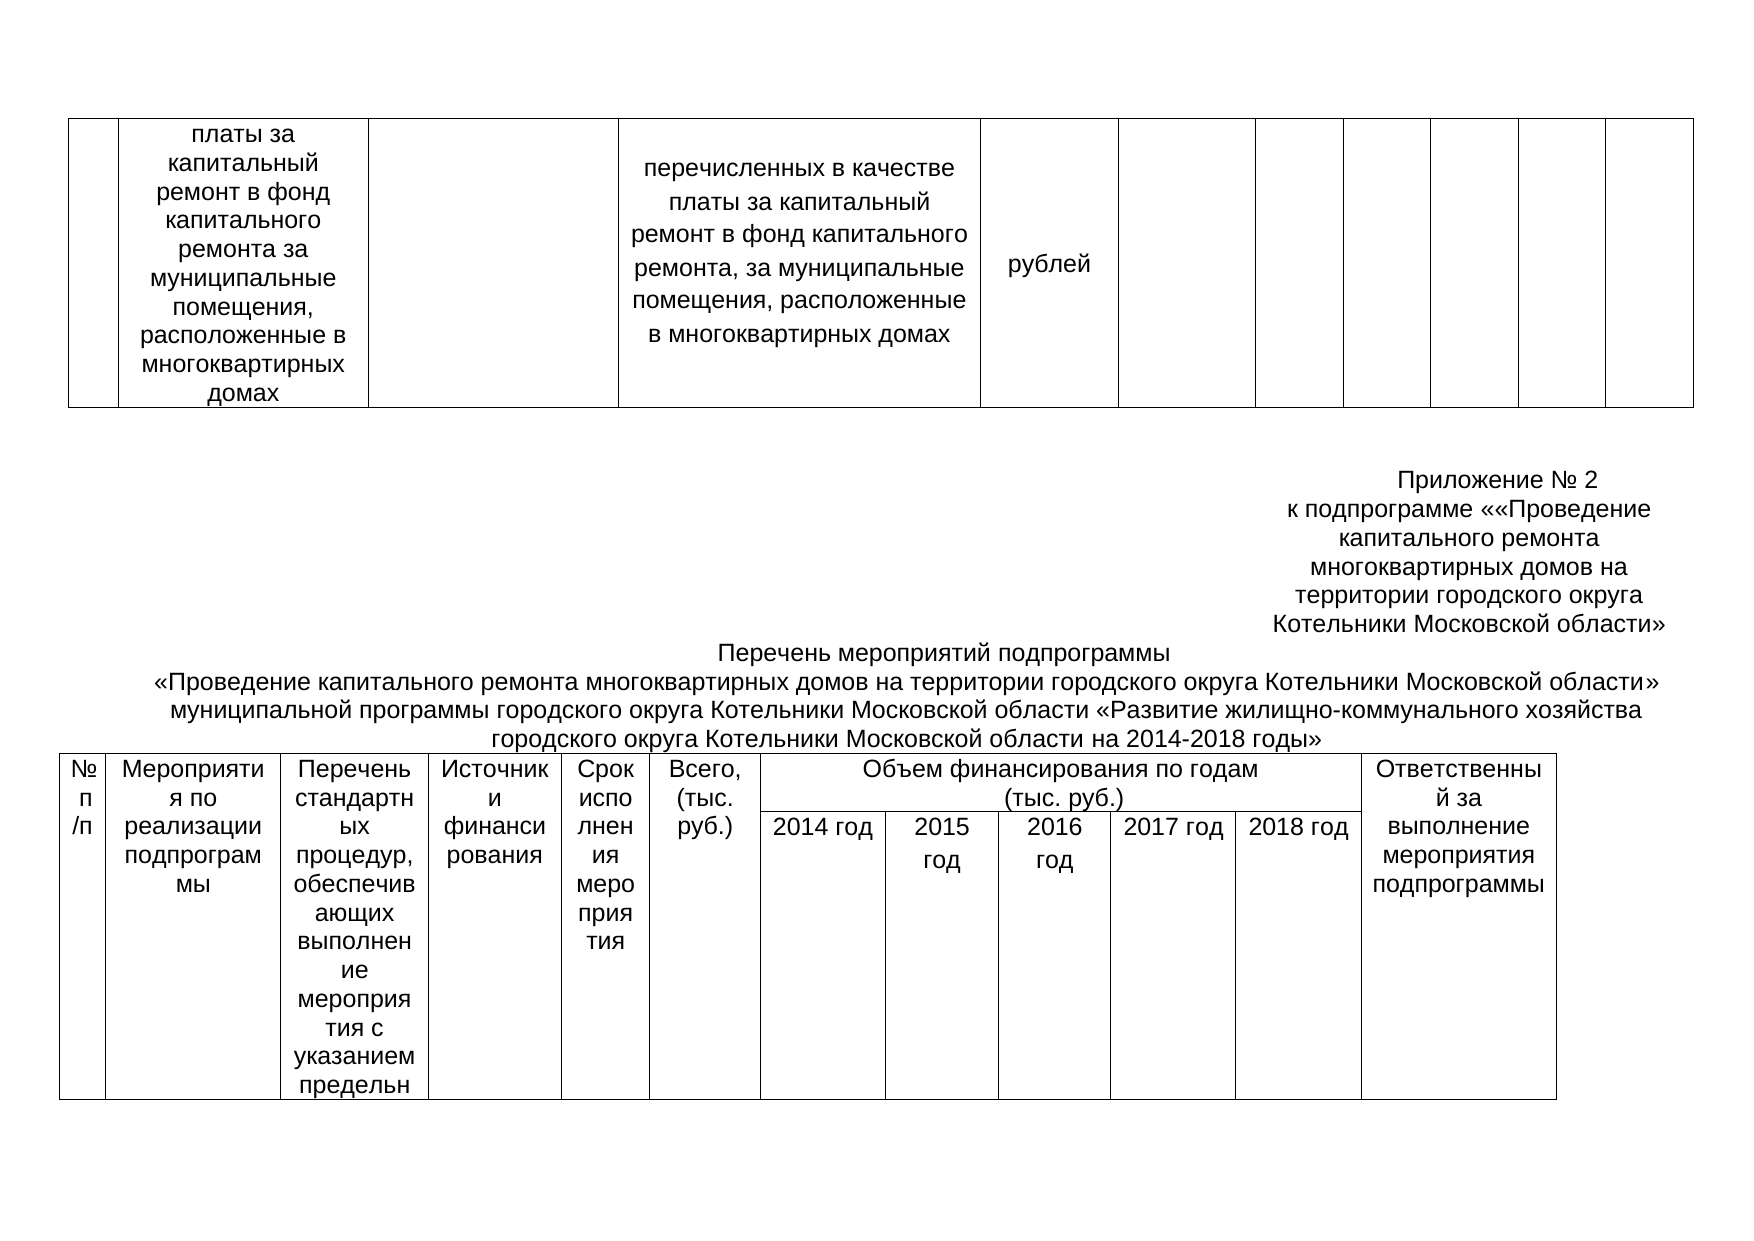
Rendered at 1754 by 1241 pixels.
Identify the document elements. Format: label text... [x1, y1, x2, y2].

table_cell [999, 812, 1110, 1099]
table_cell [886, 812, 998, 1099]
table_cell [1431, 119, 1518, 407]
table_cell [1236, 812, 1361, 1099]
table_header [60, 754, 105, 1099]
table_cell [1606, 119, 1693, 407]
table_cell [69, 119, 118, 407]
text Перечень мероприятий подпрограммы [118, 638, 1695, 666]
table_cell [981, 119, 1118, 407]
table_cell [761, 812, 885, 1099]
text к подпрограмме ««Проведение капитального ремонта многоквартирных домов на территории городского округа Котельники Московской области» [1243, 494, 1695, 638]
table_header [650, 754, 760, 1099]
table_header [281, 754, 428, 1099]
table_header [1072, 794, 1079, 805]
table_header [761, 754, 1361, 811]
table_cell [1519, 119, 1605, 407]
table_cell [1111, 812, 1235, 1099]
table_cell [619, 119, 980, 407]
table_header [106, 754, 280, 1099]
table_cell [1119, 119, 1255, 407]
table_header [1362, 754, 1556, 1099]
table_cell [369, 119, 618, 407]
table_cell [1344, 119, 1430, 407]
text Приложение № 2 [1299, 465, 1696, 494]
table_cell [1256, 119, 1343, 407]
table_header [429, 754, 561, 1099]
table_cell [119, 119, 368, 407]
text «Проведение капитального ремонта многоквартирных домов на территории городского округа Котельники Московской области» муниципальной программы городского округа Котельники Московской области «Развитие жилищно-коммунального хозяйства городского округа Котельники Московской области на 2014-2018 годы» [118, 666, 1695, 753]
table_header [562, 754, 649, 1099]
